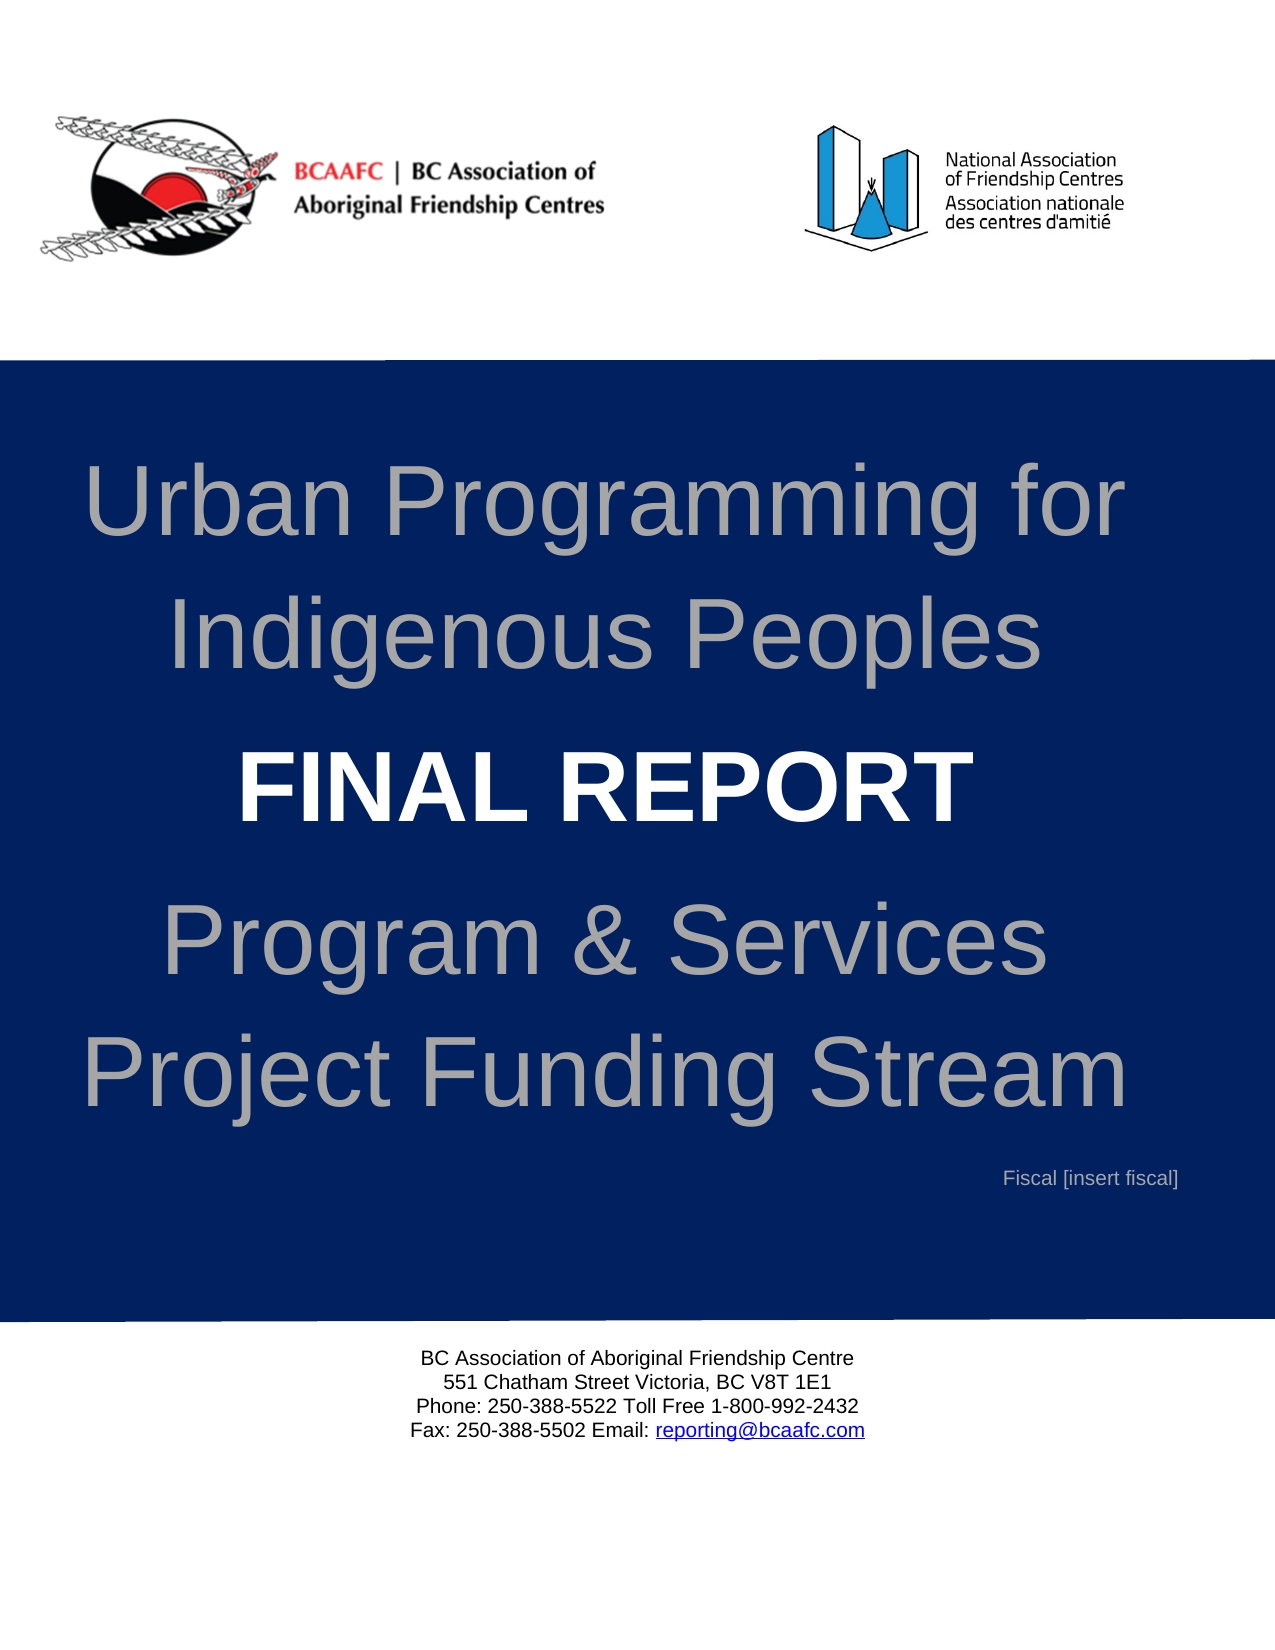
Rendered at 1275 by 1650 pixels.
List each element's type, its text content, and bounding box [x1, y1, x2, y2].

picture [786, 107, 1144, 268]
text Phone: 250-388-5522 Toll Free 1-800-992-2432 [75, 1393, 1200, 1417]
text 551 Chatham Street Victoria, BC V8T 1E1 [75, 1369, 1200, 1393]
text BC Association of Aboriginal Friendship Centre [75, 1346, 1200, 1369]
text Fax: 250-388-5502 Email: reporting@bcaafc.com [75, 1417, 1200, 1441]
picture [32, 106, 613, 275]
